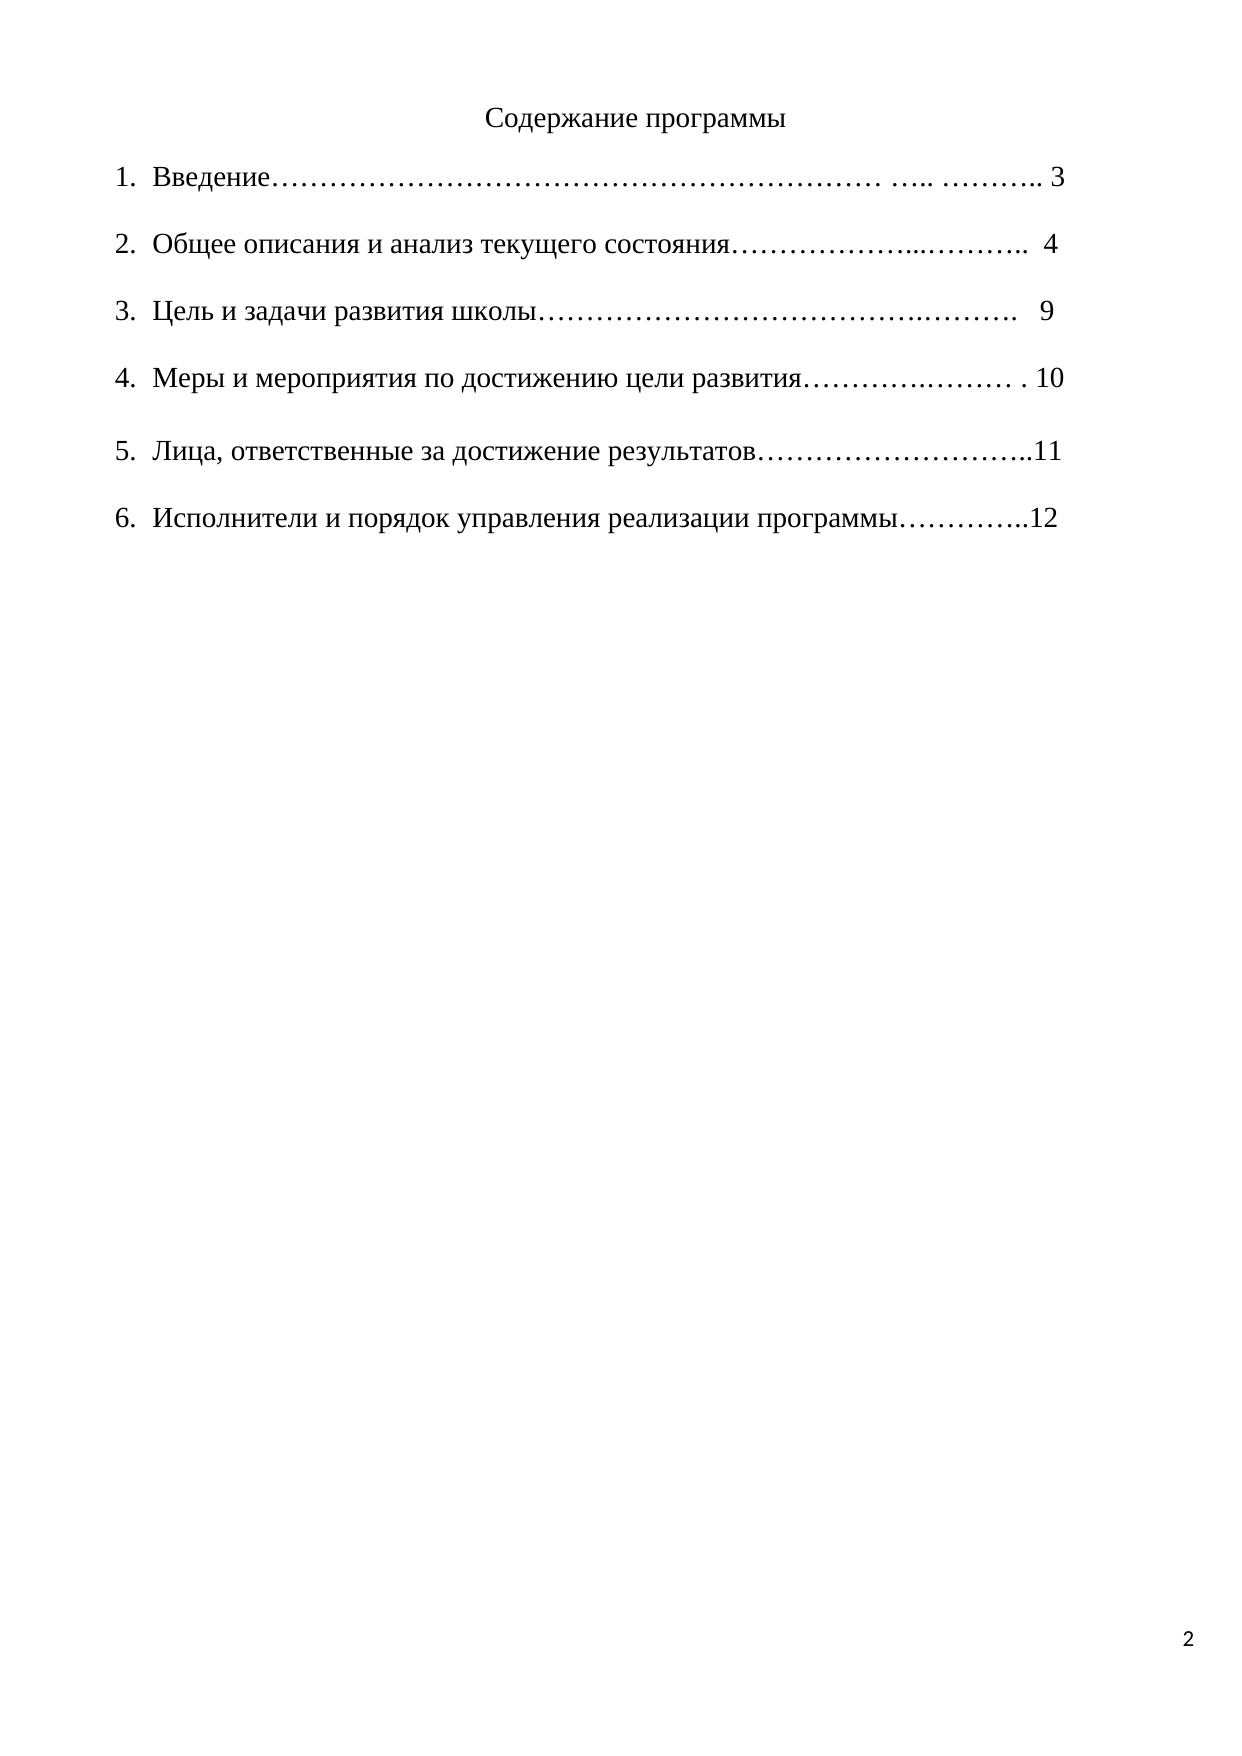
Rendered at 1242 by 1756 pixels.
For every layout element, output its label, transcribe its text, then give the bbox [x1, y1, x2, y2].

list Цель и задачи развития школы………………………………….………. 9 [114, 293, 1194, 327]
list Исполнители и порядок управления реализации программы…………..12 [114, 500, 1194, 533]
list Лица, ответственные за достижение результатов………………………..11 [114, 433, 1194, 466]
list Меры и мероприятия по достижению цели развития………….……… . 10 [114, 361, 1194, 394]
list Общее описания и анализ текущего состояния………………...……….. 4 [114, 226, 1194, 260]
list Введение……………………………………………………… ….. ……….. 3 [114, 159, 1194, 193]
text Содержание программы [77, 100, 1194, 133]
